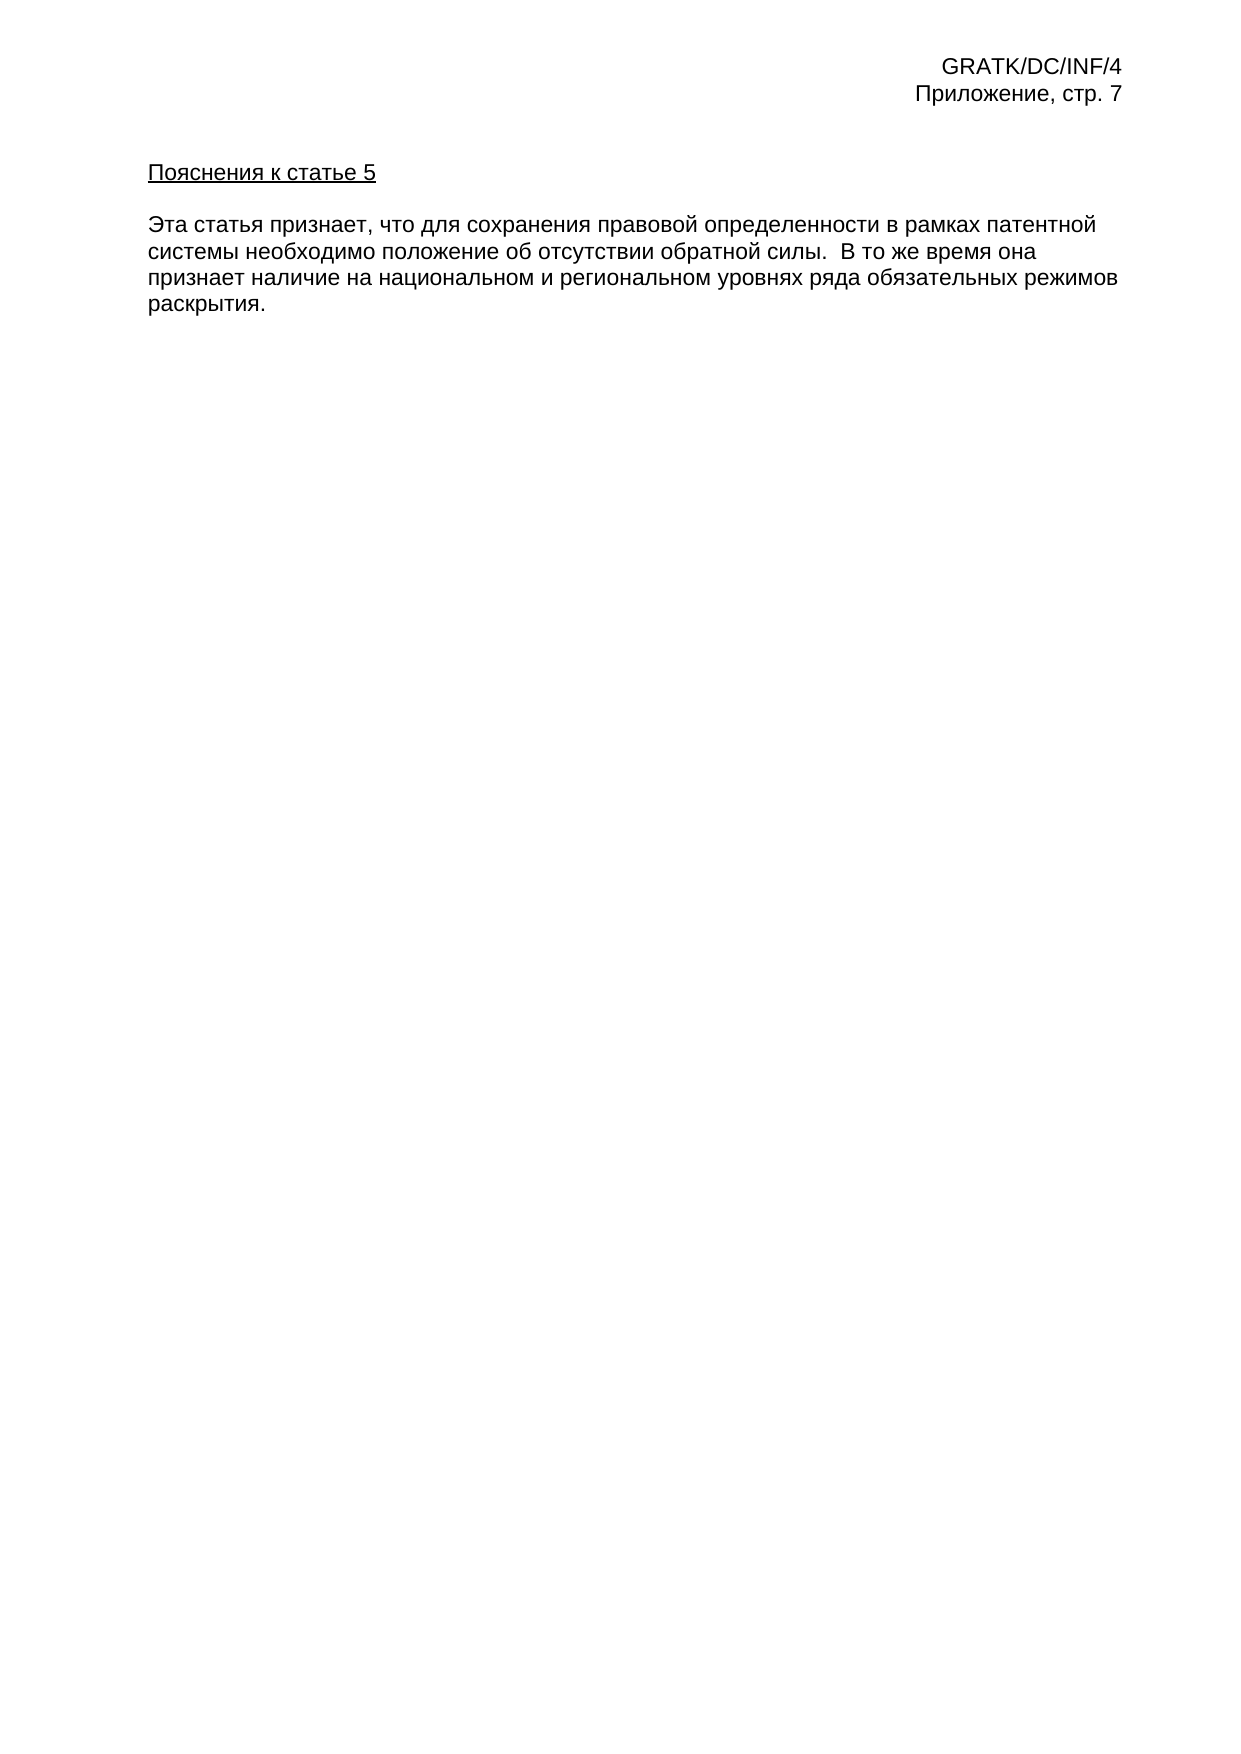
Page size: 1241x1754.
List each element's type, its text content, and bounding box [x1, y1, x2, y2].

text Пояснения к статье 5 [148, 158, 1122, 211]
text Эта статья признает, что для сохранения правовой определенности в рамках патентной системы необходимо положение об отсутствии обратной силы. В то же время она признает наличие на национальном и региональном уровнях ряда обязательных режимов раскрытия. [148, 211, 1122, 317]
